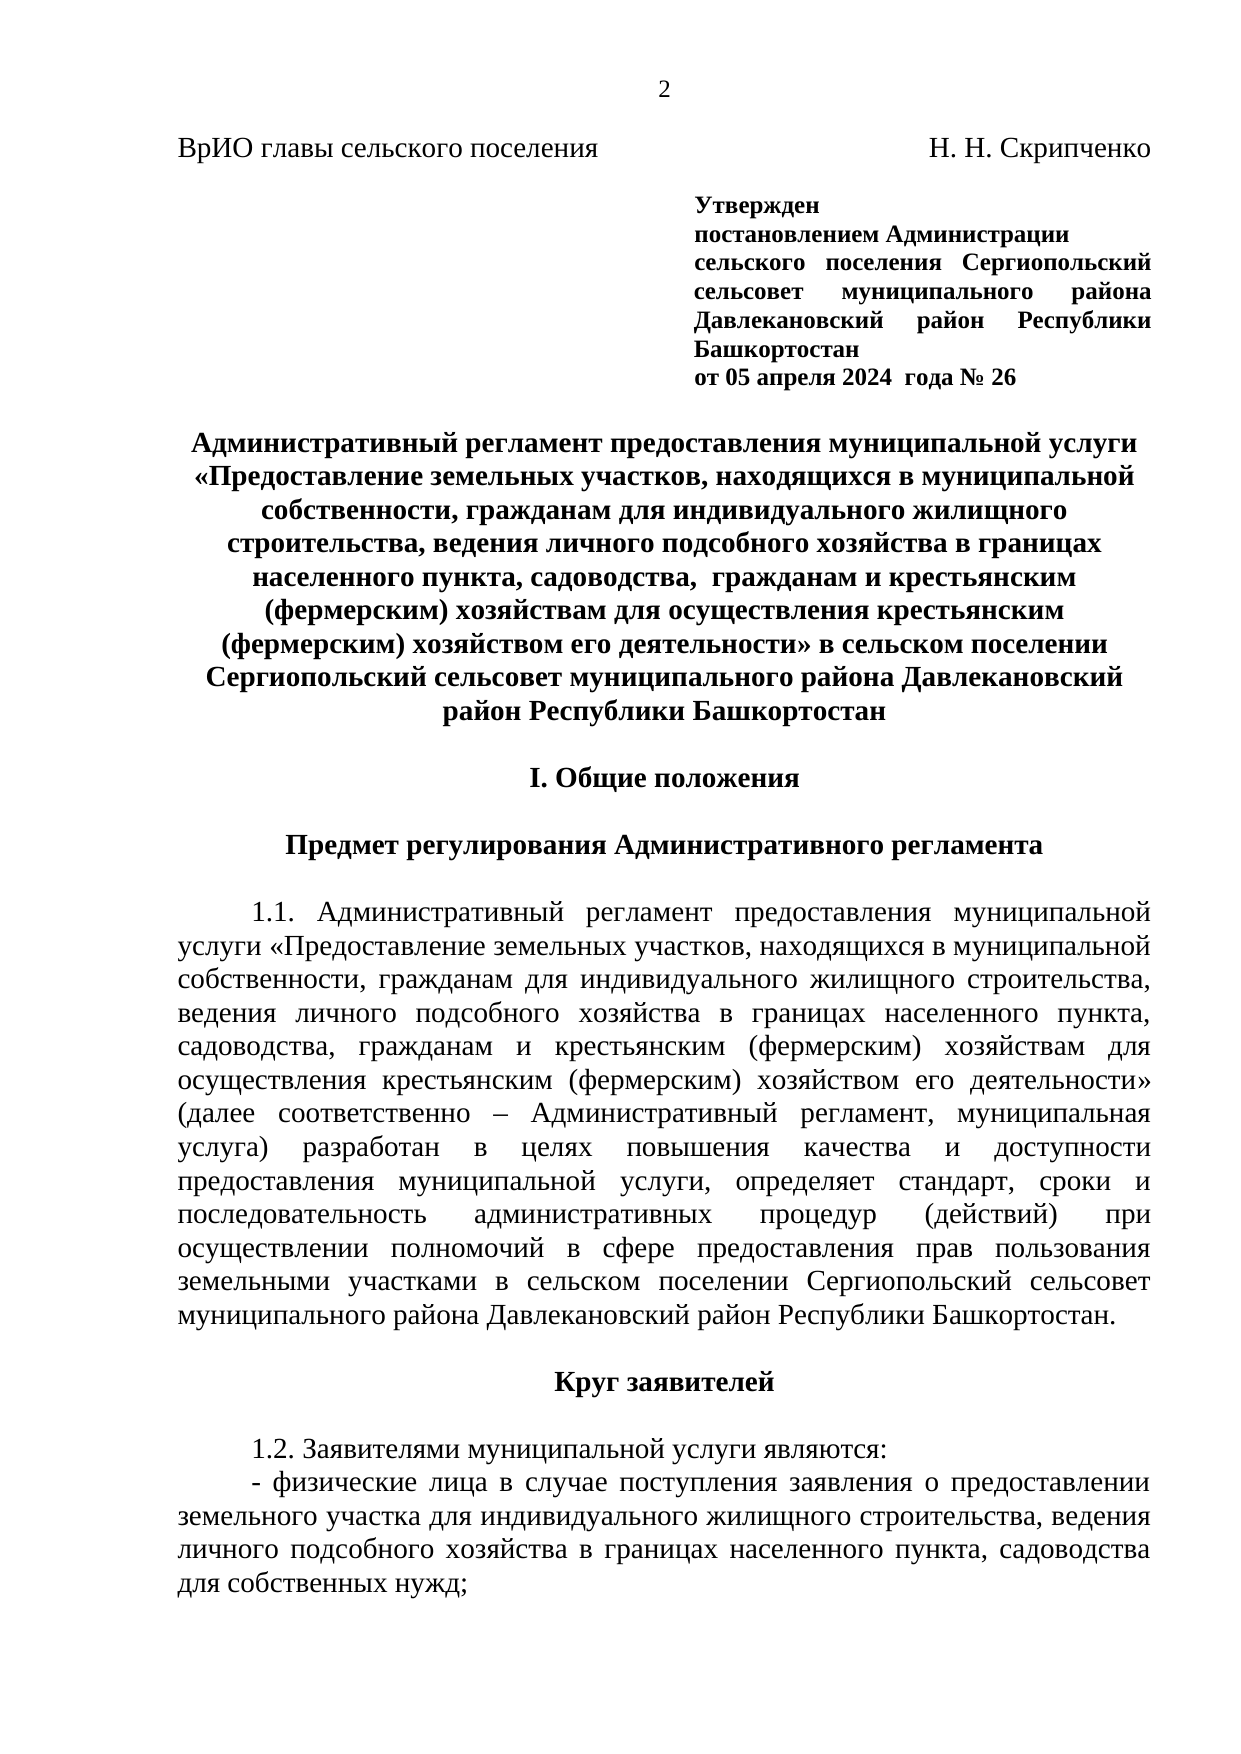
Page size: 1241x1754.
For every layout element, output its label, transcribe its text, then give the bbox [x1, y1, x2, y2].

list Предмет регулирования Административного регламента [177, 827, 1152, 861]
text Круг заявителей [177, 1364, 1152, 1397]
text I. Общие положения [177, 760, 1152, 794]
text 1.1. Административный регламент предоставления муниципальной услуги «Предоставление земельных участков, находящихся в муниципальной собственности, гражданам для индивидуального жилищного строительства, ведения личного подсобного хозяйства в границах населенного пункта, садоводства, гражданам и крестьянским (фермерским) хозяйствам для осуществления крестьянским (фермерским) хозяйством его деятельности» (далее соответственно – Административный регламент, муниципальная услуга) разработан в целях повышения качества и доступности предоставления муниципальной услуги, определяет стандарт, сроки и последовательность административных процедур (действий) при осуществлении полномочий в сфере предоставления прав пользования земельными участками в сельском поселении Сергиопольский сельсовет муниципального района Давлекановский район Республики Башкортостан. [177, 894, 1152, 1330]
text 1.2. Заявителями муниципальной услуги являются: [177, 1431, 1152, 1464]
text от 05 апреля 2024 года № 26 [177, 362, 1152, 391]
text Утвержден [177, 190, 1152, 219]
text Административный регламент предоставления муниципальной услуги «Предоставление земельных участков, находящихся в муниципальной собственности, гражданам для индивидуального жилищного строительства, ведения личного подсобного хозяйства в границах населенного пункта, садоводства, гражданам и крестьянским (фермерским) хозяйствам для осуществления крестьянским (фермерским) хозяйством его деятельности» в сельском поселении Сергиопольский сельсовет муниципального района Давлекановский район Республики Башкортостан [177, 425, 1152, 727]
text постановлением Администрации [177, 219, 1152, 247]
text сельского поселения Сергиопольский сельсовет муниципального района Давлекановский район Республики Башкортостан [693, 247, 1152, 362]
text - физические лица в случае поступления заявления о предоставлении земельного участка для индивидуального жилищного строительства, ведения личного подсобного хозяйства в границах населенного пункта, садоводства для собственных нужд; [177, 1464, 1152, 1599]
text ВрИО главы сельского поселения Н. Н. Скрипченко [177, 131, 1152, 164]
